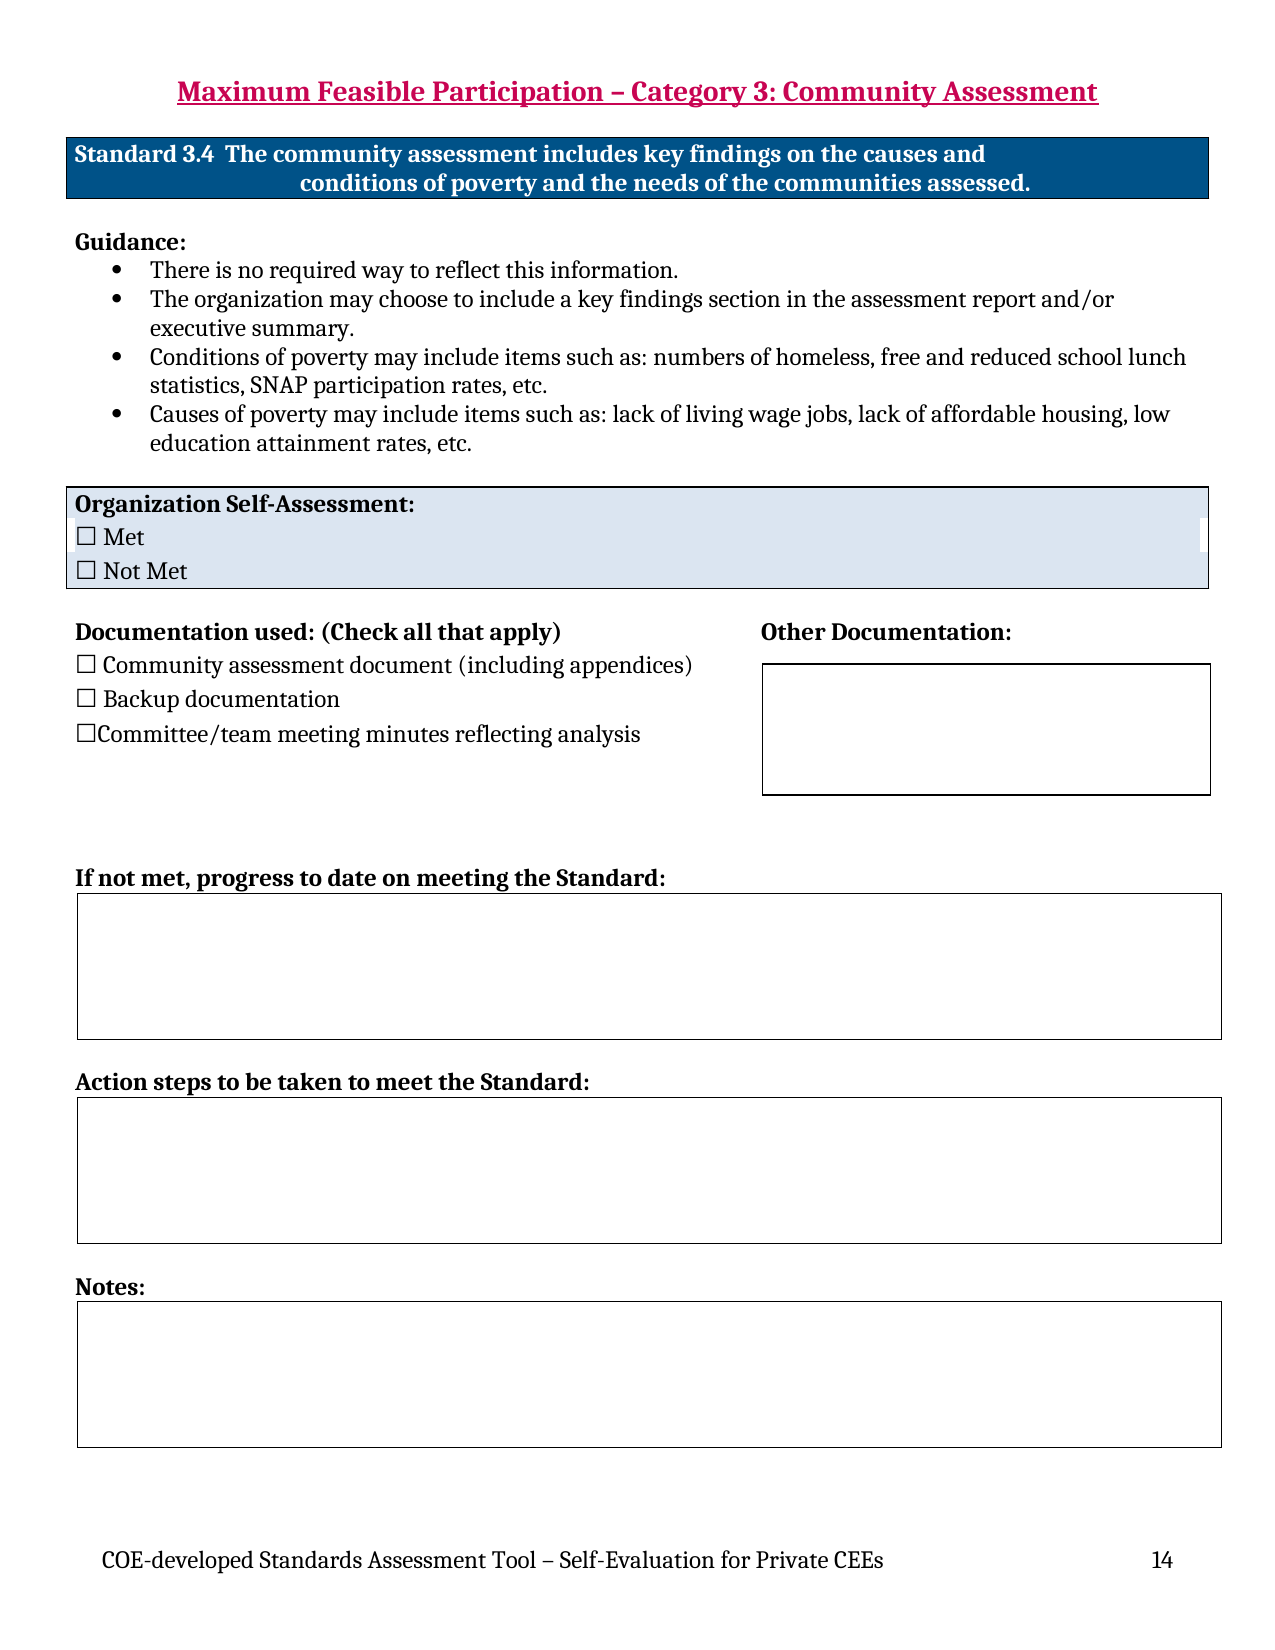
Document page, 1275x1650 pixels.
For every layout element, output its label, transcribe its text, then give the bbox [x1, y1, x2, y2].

table_header [78, 1302, 1221, 1447]
text Met [75, 518, 1200, 549]
table_header [78, 894, 1221, 1038]
text Organization Self-Assessment: [67, 488, 1208, 518]
text Documentation used: (Check all that apply) Other Documentation: [75, 618, 1200, 647]
text Guidance: [75, 228, 1200, 256]
list Causes of poverty may include items such as: lack of living wage jobs, lack of affordable housing, low education attainment rates, etc. [112, 400, 1200, 458]
text Notes: [75, 1272, 1200, 1301]
text Maximum Feasible Participation – Category 3: Community Assessment [75, 75, 1200, 108]
table_header [78, 1098, 1221, 1243]
text If not met, progress to date on meeting the Standard: [75, 864, 1200, 893]
text Action steps to be taken to meet the Standard: [75, 1068, 1200, 1097]
text Backup documentation [75, 681, 762, 715]
text Not Met [67, 549, 1208, 588]
text Community assessment document (including appendices) [75, 647, 1200, 681]
text Standard 3.4 The community assessment includes key findings on the causes and conditions of poverty and the needs of the communities assessed. [67, 138, 1208, 198]
list The organization may choose to include a key findings section in the assessment report and/or executive summary. [112, 285, 1200, 343]
text Committee/team meeting minutes reflecting analysis [75, 715, 762, 749]
list There is no required way to reflect this information. [112, 256, 1200, 285]
list Conditions of poverty may include items such as: numbers of homeless, free and reduced school lunch statistics, SNAP participation rates, etc. [112, 343, 1200, 400]
